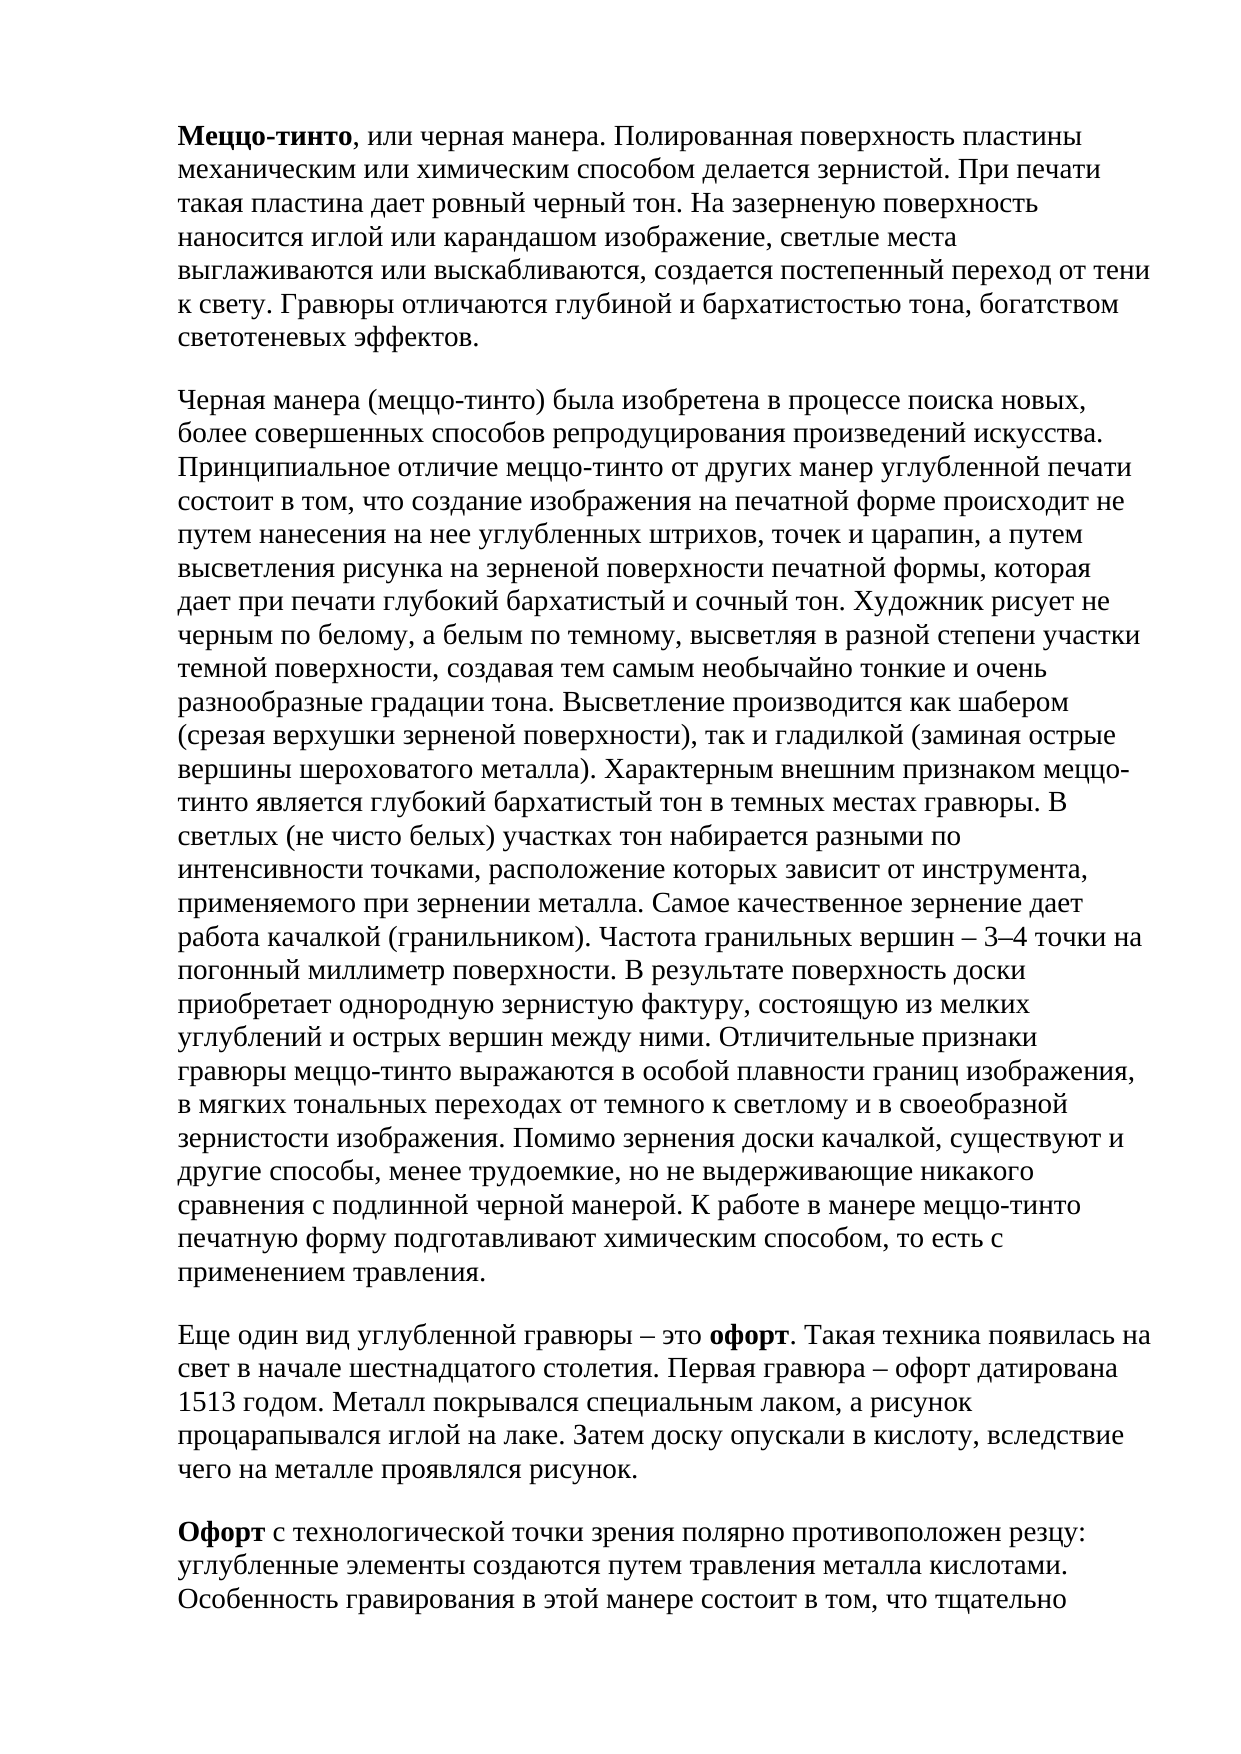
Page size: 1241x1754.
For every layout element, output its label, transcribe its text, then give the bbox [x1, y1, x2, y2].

text Меццо-тинто, или черная манера. Полированная поверхность пластины механическим или химическим способом делается зернистой. При печати такая пластина дает ровный черный тон. На зазерненyю поверхность наносится иглой или карандашом изображение, светлые места выглаживаются или выскабливаются, создается постепенный переход от тени к свету. Гравюры отличаются глубиной и бархатистостью тона, богатством светотеневых эффектов. [177, 118, 1152, 353]
text Еще один вид углубленной гравюры – это офорт. Такая техника появилась на свет в начале шестнадцатого столетия. Первая гравюра – офорт датирована 1513 годом. Металл покрывался специальным лаком, а рисунок процарапывался иглой на лаке. Затем доску опускали в кислоту, вследствие чего на металле проявлялся рисунок. [177, 1317, 1152, 1484]
text Черная манера (меццо-тинто) была изобретена в процессе поиска новых, более совершенных способов репродуцирования произведений искусства. Принципиальное отличие меццо-тинто от других манер углубленной печати состоит в том, что создание изображения на печатной форме происходит не путем нанесения на нее углубленных штрихов, точек и царапин, а путем высветления рисунка на зерненой поверхности печатной формы, которая дает при печати глубокий бархатистый и сочный тон. Художник рисует не черным по белому, а белым по темному, высветляя в разной степени участки темной поверхности, создавая тем самым необычайно тонкие и очень разнообразные градации тона. Высветление производится как шабером (срезая верхушки зерненой поверхности), так и гладилкой (заминая острые вершины шероховатого металла). Характерным внешним признаком меццо-тинто является глубокий бархатистый тон в темных местах гравюры. В светлых (не чисто белых) участках тон набирается разными по интенсивности точками, расположение которых зависит от инструмента, применяемого при зернении металла. Самое качественное зернение дает работа качалкой (гранильником). Частота гранильных вершин – 3–4 точки на погонный миллиметр поверхности. В результате поверхность доски приобретает однородную зернистую фактуру, состоящую из мелких углублений и острых вершин между ними. Отличительные признаки гравюры меццо-тинто выражаются в особой плавности границ изображения, в мягких тональных переходах от темного к светлому и в своеобразной зернистости изображения. Помимо зернения доски качалкой, существуют и другие способы, менее трудоемкие, но не выдерживающие никакого сравнения с подлинной черной манерой. К работе в манере меццо-тинто печатную форму подготавливают химическим способом, то есть с применением травления. [177, 382, 1152, 1288]
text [177, 1514, 1152, 1614]
